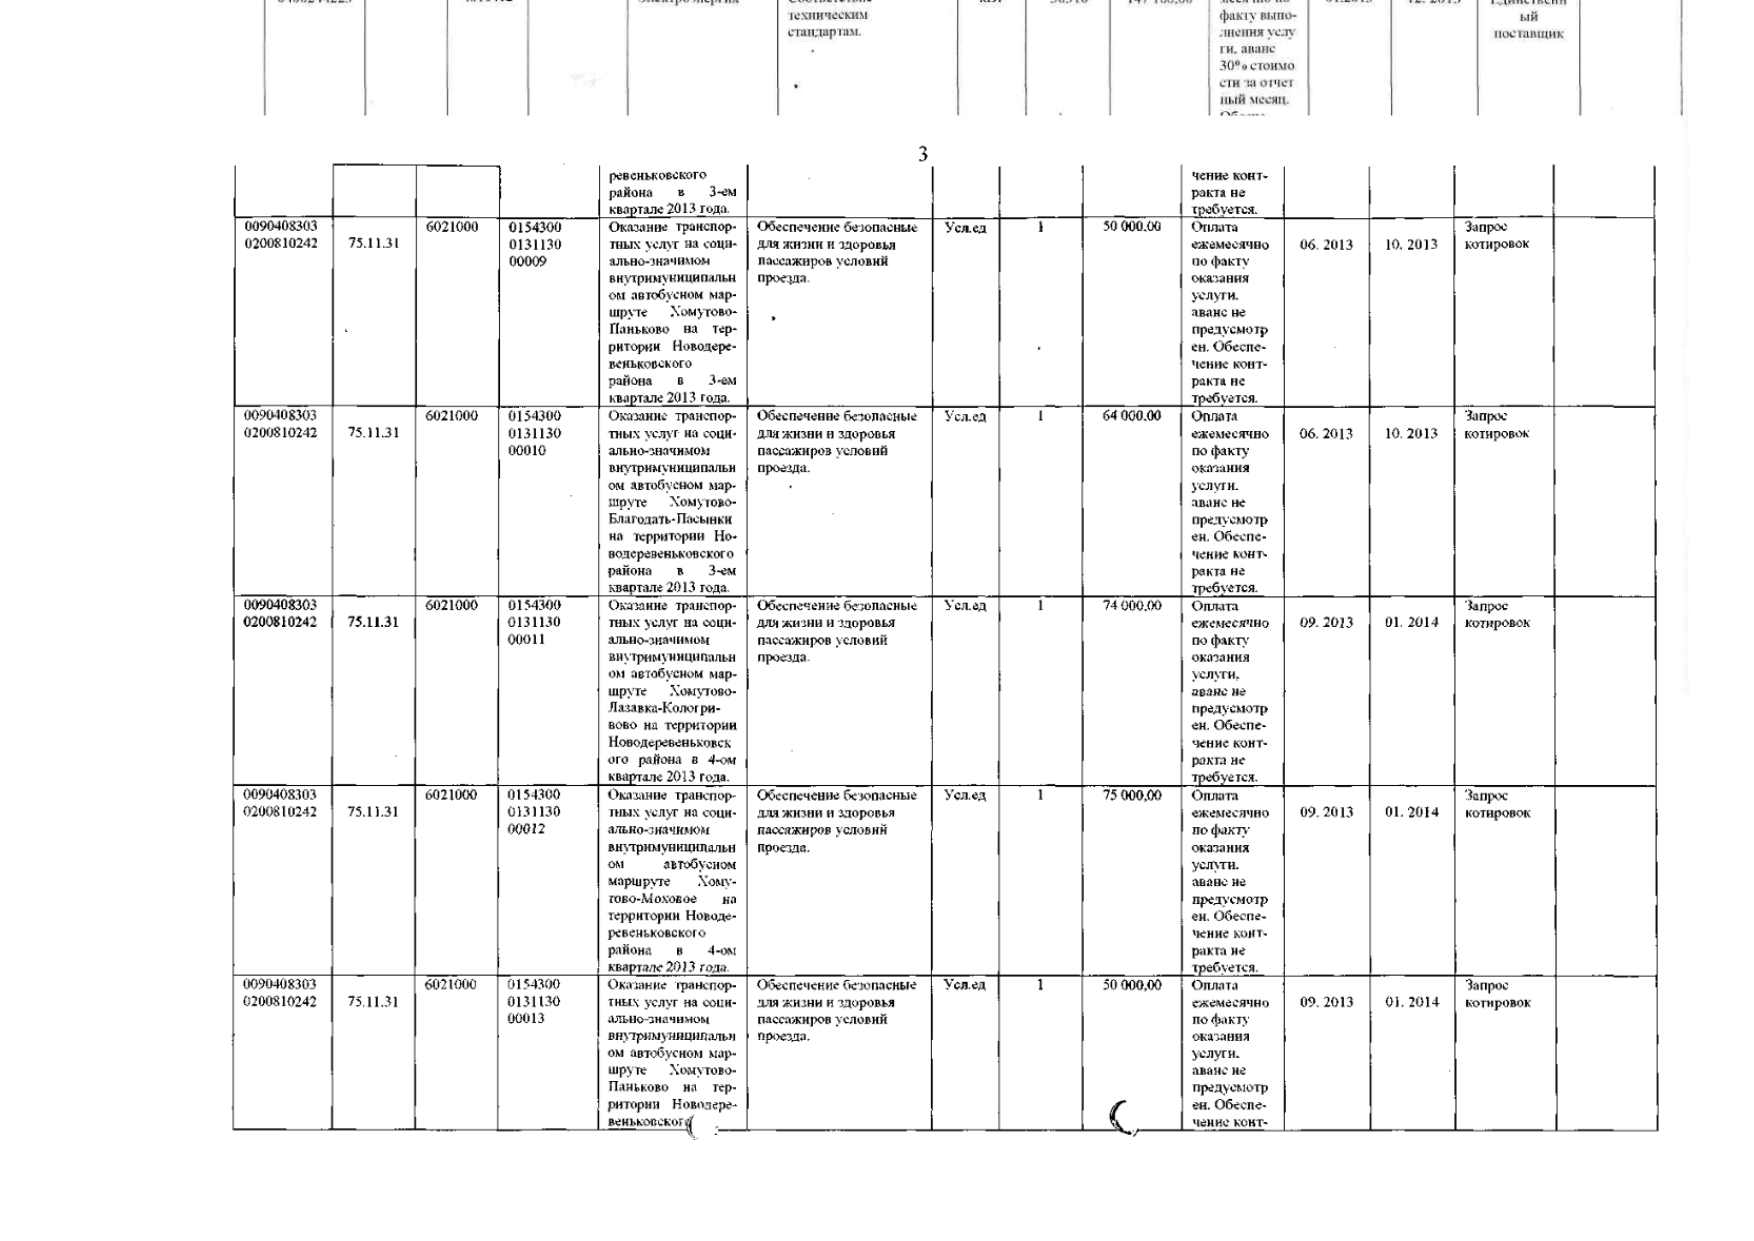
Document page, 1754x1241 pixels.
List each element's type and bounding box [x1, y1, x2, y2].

picture [145, 0, 1710, 1159]
